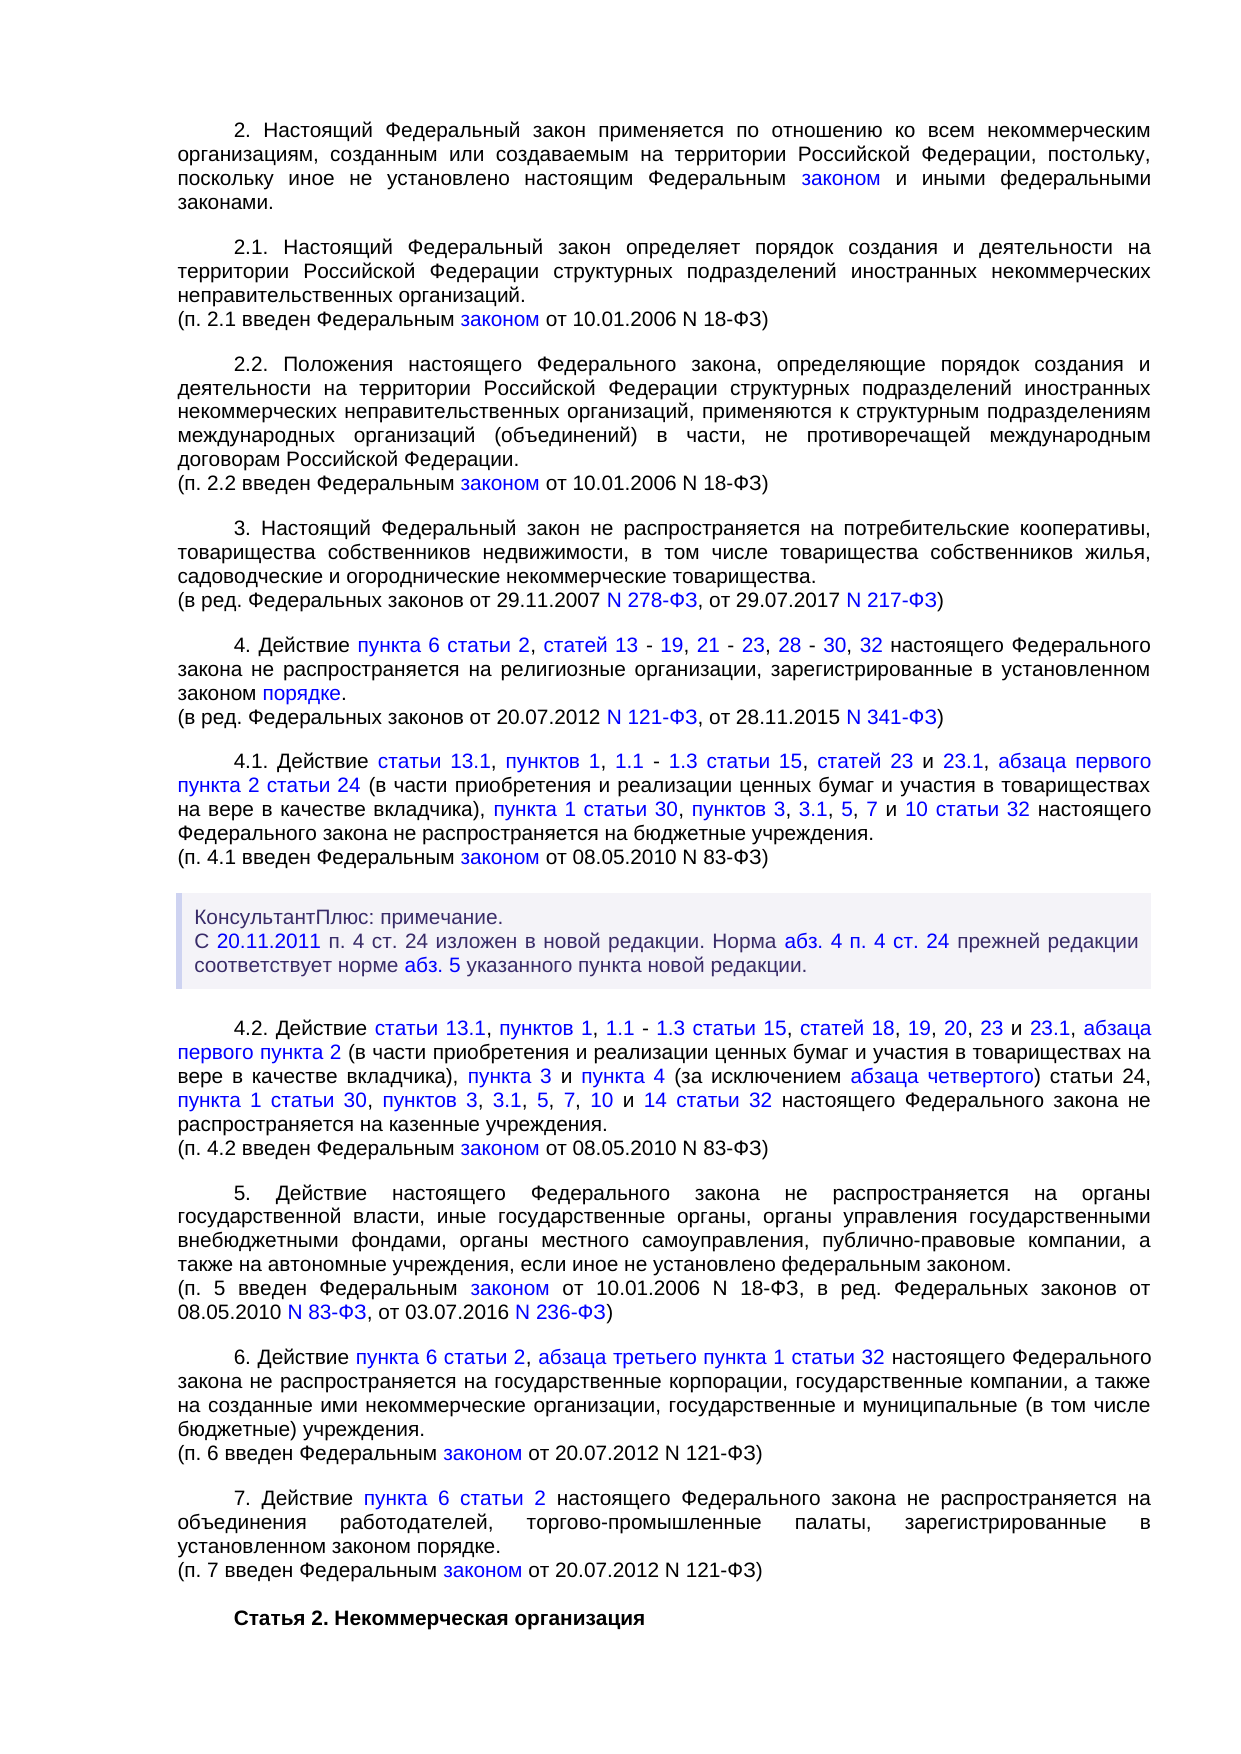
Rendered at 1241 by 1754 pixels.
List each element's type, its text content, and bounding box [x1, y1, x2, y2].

table_header КонсультантПлюс: примечание. С 20.11.2011 п. 4 ст. 24 изложен в новой редакции. Норма абз. 4 п. 4 ст. 24 прежней редакции соответствует норме абз. 5 указанного пункта новой редакции. [194, 893, 1139, 989]
text 2.2. Положения настоящего Федерального закона, определяющие порядок создания и деятельности на территории Российской Федерации структурных подразделений иностранных некоммерческих неправительственных организаций, применяются к структурным подразделениям международных организаций (объединений) в части, не противоречащей международным договорам Российской Федерации. [177, 351, 1152, 471]
table_header [1139, 893, 1151, 989]
text (в ред. Федеральных законов от 20.07.2012 N 121-ФЗ, от 28.11.2015 N 341-ФЗ) [177, 704, 1152, 728]
text 4.2. Действие статьи 13.1, пунктов 1, 1.1 - 1.3 статьи 15, статей 18, 19, 20, 23 и 23.1, абзаца первого пункта 2 (в части приобретения и реализации ценных бумаг и участия в товариществах на вере в качестве вкладчика), пункта 3 и пункта 4 (за исключением абзаца четвертого) статьи 24, пункта 1 статьи 30, пунктов 3, 3.1, 5, 7, 10 и 14 статьи 32 настоящего Федерального закона не распространяется на казенные учреждения. [177, 1016, 1152, 1136]
text 4. Действие пункта 6 статьи 2, статей 13 - 19, 21 - 23, 28 - 30, 32 настоящего Федерального закона не распространяется на религиозные организации, зарегистрированные в установленном законом порядке. [177, 633, 1152, 704]
text (п. 4.2 введен Федеральным законом от 08.05.2010 N 83-ФЗ) [177, 1136, 1152, 1159]
text 7. Действие пункта 6 статьи 2 настоящего Федерального закона не распространяется на объединения работодателей, торгово-промышленные палаты, зарегистрированные в установленном законом порядке. [177, 1486, 1152, 1557]
text (п. 2.1 введен Федеральным законом от 10.01.2006 N 18-ФЗ) [177, 307, 1152, 331]
text (п. 7 введен Федеральным законом от 20.07.2012 N 121-ФЗ) [177, 1557, 1152, 1581]
text 2. Настоящий Федеральный закон применяется по отношению ко всем некоммерческим организациям, созданным или создаваемым на территории Российской Федерации, постольку, поскольку иное не установлено настоящим Федеральным законом и иными федеральными законами. [177, 118, 1152, 214]
text 3. Настоящий Федеральный закон не распространяется на потребительские кооперативы, товарищества собственников недвижимости, в том числе товарищества собственников жилья, садоводческие и огороднические некоммерческие товарищества. [177, 516, 1152, 588]
text (п. 5 введен Федеральным законом от 10.01.2006 N 18-ФЗ, в ред. Федеральных законов от 08.05.2010 N 83-ФЗ, от 03.07.2016 N 236-ФЗ) [177, 1276, 1152, 1324]
text 5. Действие настоящего Федерального закона не распространяется на органы государственной власти, иные государственные органы, органы управления государственными внебюджетными фондами, органы местного самоуправления, публично-правовые компании, а также на автономные учреждения, если иное не установлено федеральным законом. [177, 1180, 1152, 1276]
text (п. 2.2 введен Федеральным законом от 10.01.2006 N 18-ФЗ) [177, 471, 1152, 495]
text (п. 6 введен Федеральным законом от 20.07.2012 N 121-ФЗ) [177, 1441, 1152, 1465]
title Статья 2. Некоммерческая организация [177, 1605, 1152, 1629]
text (п. 4.1 введен Федеральным законом от 08.05.2010 N 83-ФЗ) [177, 845, 1152, 869]
text (в ред. Федеральных законов от 29.11.2007 N 278-ФЗ, от 29.07.2017 N 217-ФЗ) [177, 588, 1152, 612]
text 2.1. Настоящий Федеральный закон определяет порядок создания и деятельности на территории Российской Федерации структурных подразделений иностранных некоммерческих неправительственных организаций. [177, 235, 1152, 307]
text 6. Действие пункта 6 статьи 2, абзаца третьего пункта 1 статьи 32 настоящего Федерального закона не распространяется на государственные корпорации, государственные компании, а также на созданные ими некоммерческие организации, государственные и муниципальные (в том числе бюджетные) учреждения. [177, 1345, 1152, 1441]
table_header [176, 893, 182, 989]
table_header [182, 893, 194, 989]
text 4.1. Действие статьи 13.1, пунктов 1, 1.1 - 1.3 статьи 15, статей 23 и 23.1, абзаца первого пункта 2 статьи 24 (в части приобретения и реализации ценных бумаг и участия в товариществах на вере в качестве вкладчика), пункта 1 статьи 30, пунктов 3, 3.1, 5, 7 и 10 статьи 32 настоящего Федерального закона не распространяется на бюджетные учреждения. [177, 749, 1152, 845]
